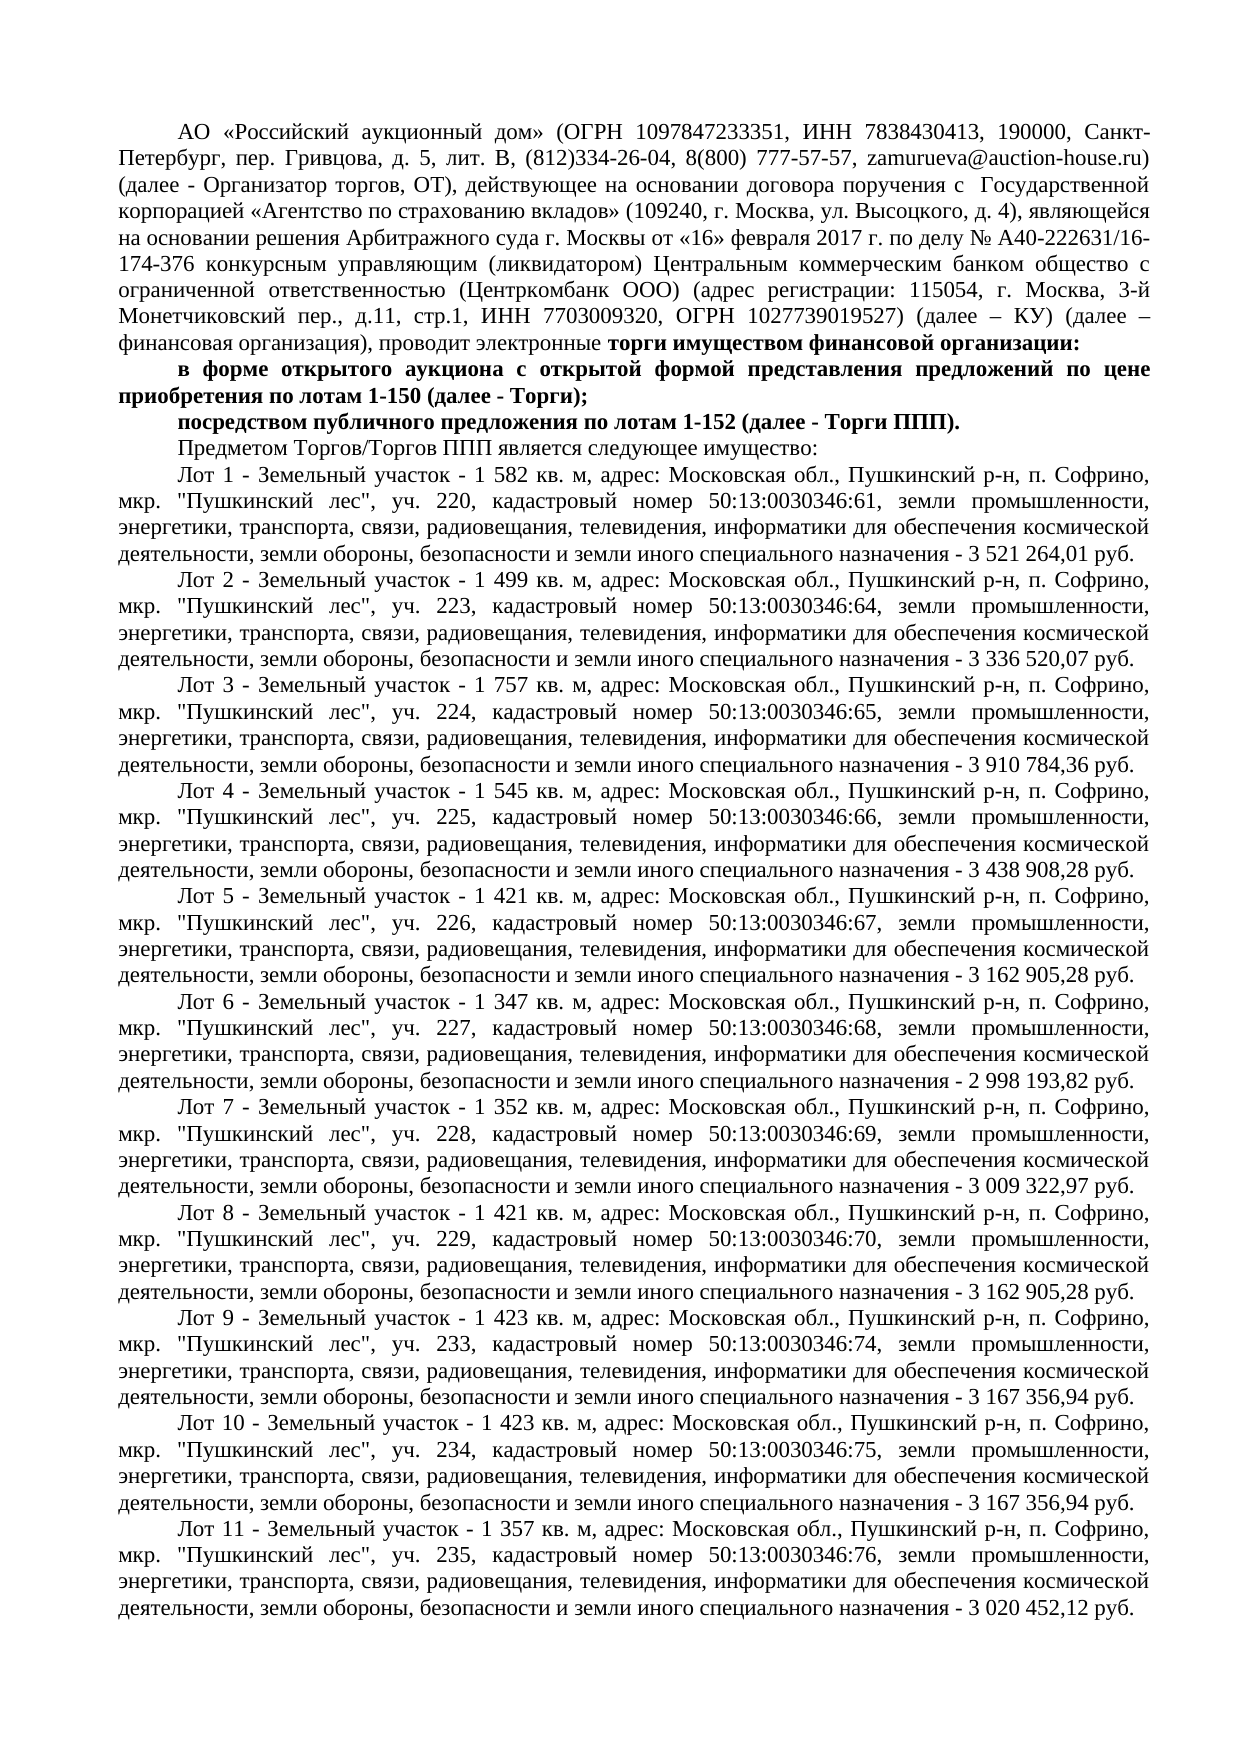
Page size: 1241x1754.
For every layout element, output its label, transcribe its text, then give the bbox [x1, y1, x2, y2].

text Лот 6 - Земельный участок - 1 347 кв. м, адрес: Московская обл., Пушкинский р-н, п. Софрино, мкр. "Пушкинский лес", уч. 227, кадастровый номер 50:13:0030346:68, земли промышленности, энергетики, транспорта, связи, радиовещания, телевидения, информатики для обеспечения космической деятельности, земли обороны, безопасности и земли иного специального назначения - 2 998 193,82 руб. [118, 988, 1151, 1093]
text Лот 1 - Земельный участок - 1 582 кв. м, адрес: Московская обл., Пушкинский р-н, п. Софрино, мкр. "Пушкинский лес", уч. 220, кадастровый номер 50:13:0030346:61, земли промышленности, энергетики, транспорта, связи, радиовещания, телевидения, информатики для обеспечения космической деятельности, земли обороны, безопасности и земли иного специального назначения - 3 521 264,01 руб. [118, 461, 1151, 566]
text Лот 10 - Земельный участок - 1 423 кв. м, адрес: Московская обл., Пушкинский р-н, п. Софрино, мкр. "Пушкинский лес", уч. 234, кадастровый номер 50:13:0030346:75, земли промышленности, энергетики, транспорта, связи, радиовещания, телевидения, информатики для обеспечения космической деятельности, земли обороны, безопасности и земли иного специального назначения - 3 167 356,94 руб. [118, 1409, 1151, 1515]
text АО «Российский аукционный дом» (ОГРН 1097847233351, ИНН 7838430413, 190000, Санкт-Петербург, пер. Гривцова, д. 5, лит. В, (812)334-26-04, 8(800) 777-57-57, zamurueva@auction-house.ru) (далее - Организатор торгов, ОТ), действующее на основании договора поручения с Государственной корпорацией «Агентство по страхованию вкладов» (109240, г. Москва, ул. Высоцкого, д. 4), являющейся на основании решения Арбитражного суда г. Москвы от «16» февраля 2017 г. по делу № А40-222631/16-174-376 конкурсным управляющим (ликвидатором) Центральным коммерческим банком общество с ограниченной ответственностью (Центркомбанк ООО) (адрес регистрации: 115054, г. Москва, 3-й Монетчиковский пер., д.11, стр.1, ИНН 7703009320, ОГРН 1027739019527) (далее – КУ) (далее – финансовая организация), проводит электронные торги имуществом финансовой организации: [118, 118, 1151, 355]
text Лот 4 - Земельный участок - 1 545 кв. м, адрес: Московская обл., Пушкинский р-н, п. Софрино, мкр. "Пушкинский лес", уч. 225, кадастровый номер 50:13:0030346:66, земли промышленности, энергетики, транспорта, связи, радиовещания, телевидения, информатики для обеспечения космической деятельности, земли обороны, безопасности и земли иного специального назначения - 3 438 908,28 руб. [118, 777, 1151, 882]
text Лот 8 - Земельный участок - 1 421 кв. м, адрес: Московская обл., Пушкинский р-н, п. Софрино, мкр. "Пушкинский лес", уч. 229, кадастровый номер 50:13:0030346:70, земли промышленности, энергетики, транспорта, связи, радиовещания, телевидения, информатики для обеспечения космической деятельности, земли обороны, безопасности и земли иного специального назначения - 3 162 905,28 руб. [118, 1199, 1151, 1304]
text Лот 3 - Земельный участок - 1 757 кв. м, адрес: Московская обл., Пушкинский р-н, п. Софрино, мкр. "Пушкинский лес", уч. 224, кадастровый номер 50:13:0030346:65, земли промышленности, энергетики, транспорта, связи, радиовещания, телевидения, информатики для обеспечения космической деятельности, земли обороны, безопасности и земли иного специального назначения - 3 910 784,36 руб. [118, 672, 1151, 777]
text Предметом Торгов/Торгов ППП является следующее имущество: [118, 434, 1151, 461]
text посредством публичного предложения по лотам 1-152 (далее - Торги ППП). [118, 408, 1151, 434]
text Лот 5 - Земельный участок - 1 421 кв. м, адрес: Московская обл., Пушкинский р-н, п. Софрино, мкр. "Пушкинский лес", уч. 226, кадастровый номер 50:13:0030346:67, земли промышленности, энергетики, транспорта, связи, радиовещания, телевидения, информатики для обеспечения космической деятельности, земли обороны, безопасности и земли иного специального назначения - 3 162 905,28 руб. [118, 882, 1151, 988]
text Лот 2 - Земельный участок - 1 499 кв. м, адрес: Московская обл., Пушкинский р-н, п. Софрино, мкр. "Пушкинский лес", уч. 223, кадастровый номер 50:13:0030346:64, земли промышленности, энергетики, транспорта, связи, радиовещания, телевидения, информатики для обеспечения космической деятельности, земли обороны, безопасности и земли иного специального назначения - 3 336 520,07 руб. [118, 566, 1151, 672]
text Лот 7 - Земельный участок - 1 352 кв. м, адрес: Московская обл., Пушкинский р-н, п. Софрино, мкр. "Пушкинский лес", уч. 228, кадастровый номер 50:13:0030346:69, земли промышленности, энергетики, транспорта, связи, радиовещания, телевидения, информатики для обеспечения космической деятельности, земли обороны, безопасности и земли иного специального назначения - 3 009 322,97 руб. [118, 1093, 1151, 1199]
text Лот 11 - Земельный участок - 1 357 кв. м, адрес: Московская обл., Пушкинский р-н, п. Софрино, мкр. "Пушкинский лес", уч. 235, кадастровый номер 50:13:0030346:76, земли промышленности, энергетики, транспорта, связи, радиовещания, телевидения, информатики для обеспечения космической деятельности, земли обороны, безопасности и земли иного специального назначения - 3 020 452,12 руб. [118, 1515, 1151, 1620]
text Лот 9 - Земельный участок - 1 423 кв. м, адрес: Московская обл., Пушкинский р-н, п. Софрино, мкр. "Пушкинский лес", уч. 233, кадастровый номер 50:13:0030346:74, земли промышленности, энергетики, транспорта, связи, радиовещания, телевидения, информатики для обеспечения космической деятельности, земли обороны, безопасности и земли иного специального назначения - 3 167 356,94 руб. [118, 1304, 1151, 1409]
text в форме открытого аукциона с открытой формой представления предложений по цене приобретения по лотам 1-150 (далее - Торги); [118, 355, 1151, 408]
